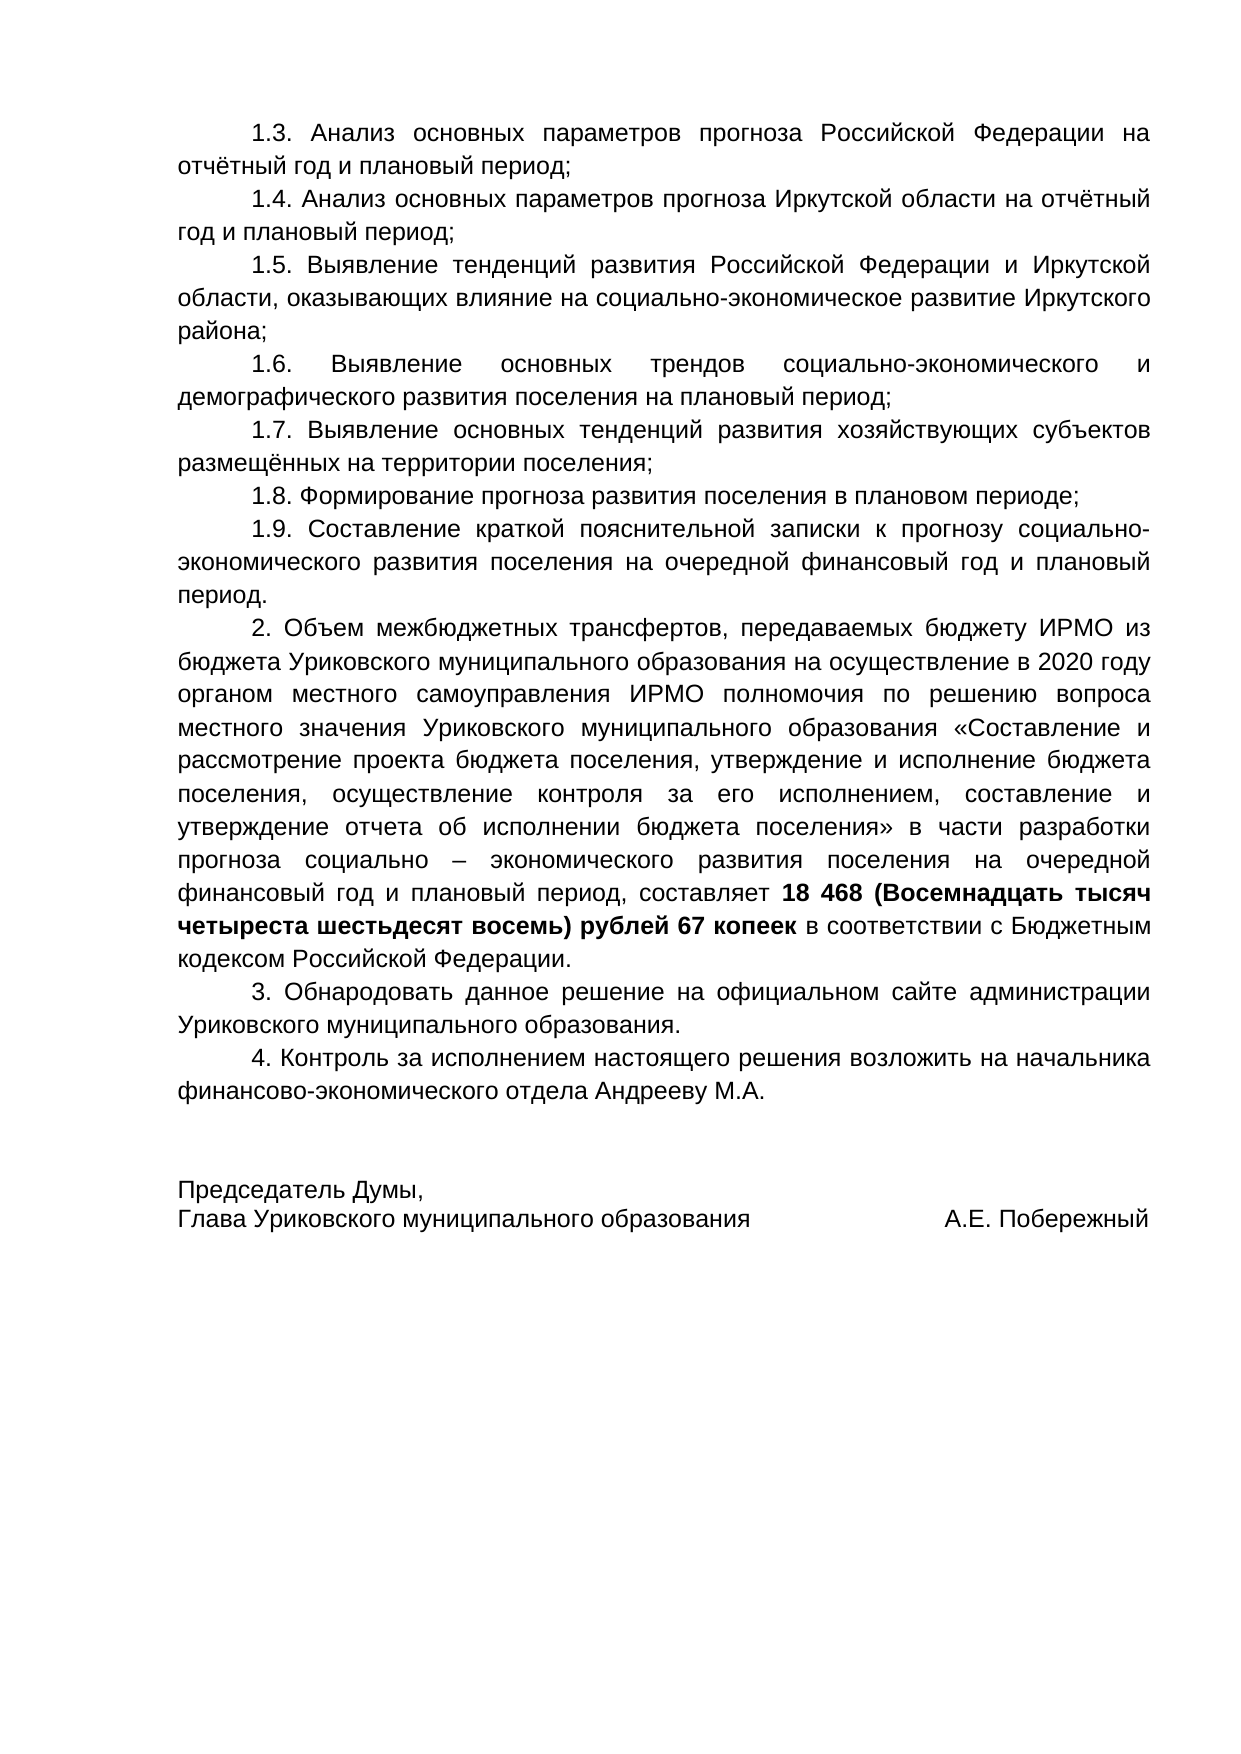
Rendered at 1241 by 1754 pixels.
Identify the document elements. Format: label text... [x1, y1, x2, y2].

text 1.9. Составление краткой пояснительной записки к прогнозу социально-экономического развития поселения на очередной финансовый год и плановый период. [177, 514, 1152, 609]
text Председатель Думы, [177, 1175, 1152, 1203]
text 1.7. Выявление основных тенденций развития хозяйствующих субъектов размещённых на территории поселения; [177, 415, 1152, 477]
text 3. Обнародовать данное решение на официальном сайте администрации Уриковского муниципального образования. [177, 977, 1152, 1038]
text 2. Объем межбюджетных трансфертов, передаваемых бюджету ИРМО из бюджета Уриковского муниципального образования на осуществление в 2020 году органом местного самоуправления ИРМО полномочия по решению вопроса местного значения Уриковского муниципального образования «Составление и рассмотрение проекта бюджета поселения, утверждение и исполнение бюджета поселения, осуществление контроля за его исполнением, составление и утверждение отчета об исполнении бюджета поселения» в части разработки прогноза социально – экономического развития поселения на очередной финансовый год и плановый период, составляет 18 468 (Восемнадцать тысяч четыреста шестьдесят восемь) рублей 67 копеек в соответствии с Бюджетным кодексом Российской Федерации. [177, 613, 1152, 972]
text Глава Уриковского муниципального образования А.Е. Побережный [177, 1203, 1152, 1232]
text 1.3. Анализ основных параметров прогноза Российской Федерации на отчётный год и плановый период; [177, 118, 1152, 180]
text 1.4. Анализ основных параметров прогноза Иркутской области на отчётный год и плановый период; [177, 184, 1152, 246]
text 1.8. Формирование прогноза развития поселения в плановом периоде; [177, 481, 1152, 510]
text 1.5. Выявление тенденций развития Российской Федерации и Иркутской области, оказывающих влияние на социально-экономическое развитие Иркутского района; [177, 250, 1152, 345]
text 1.6. Выявление основных трендов социально-экономического и демографического развития поселения на плановый период; [177, 349, 1152, 411]
text 4. Контроль за исполнением настоящего решения возложить на начальника финансово-экономического отдела Андрееву М.А. [177, 1043, 1152, 1104]
